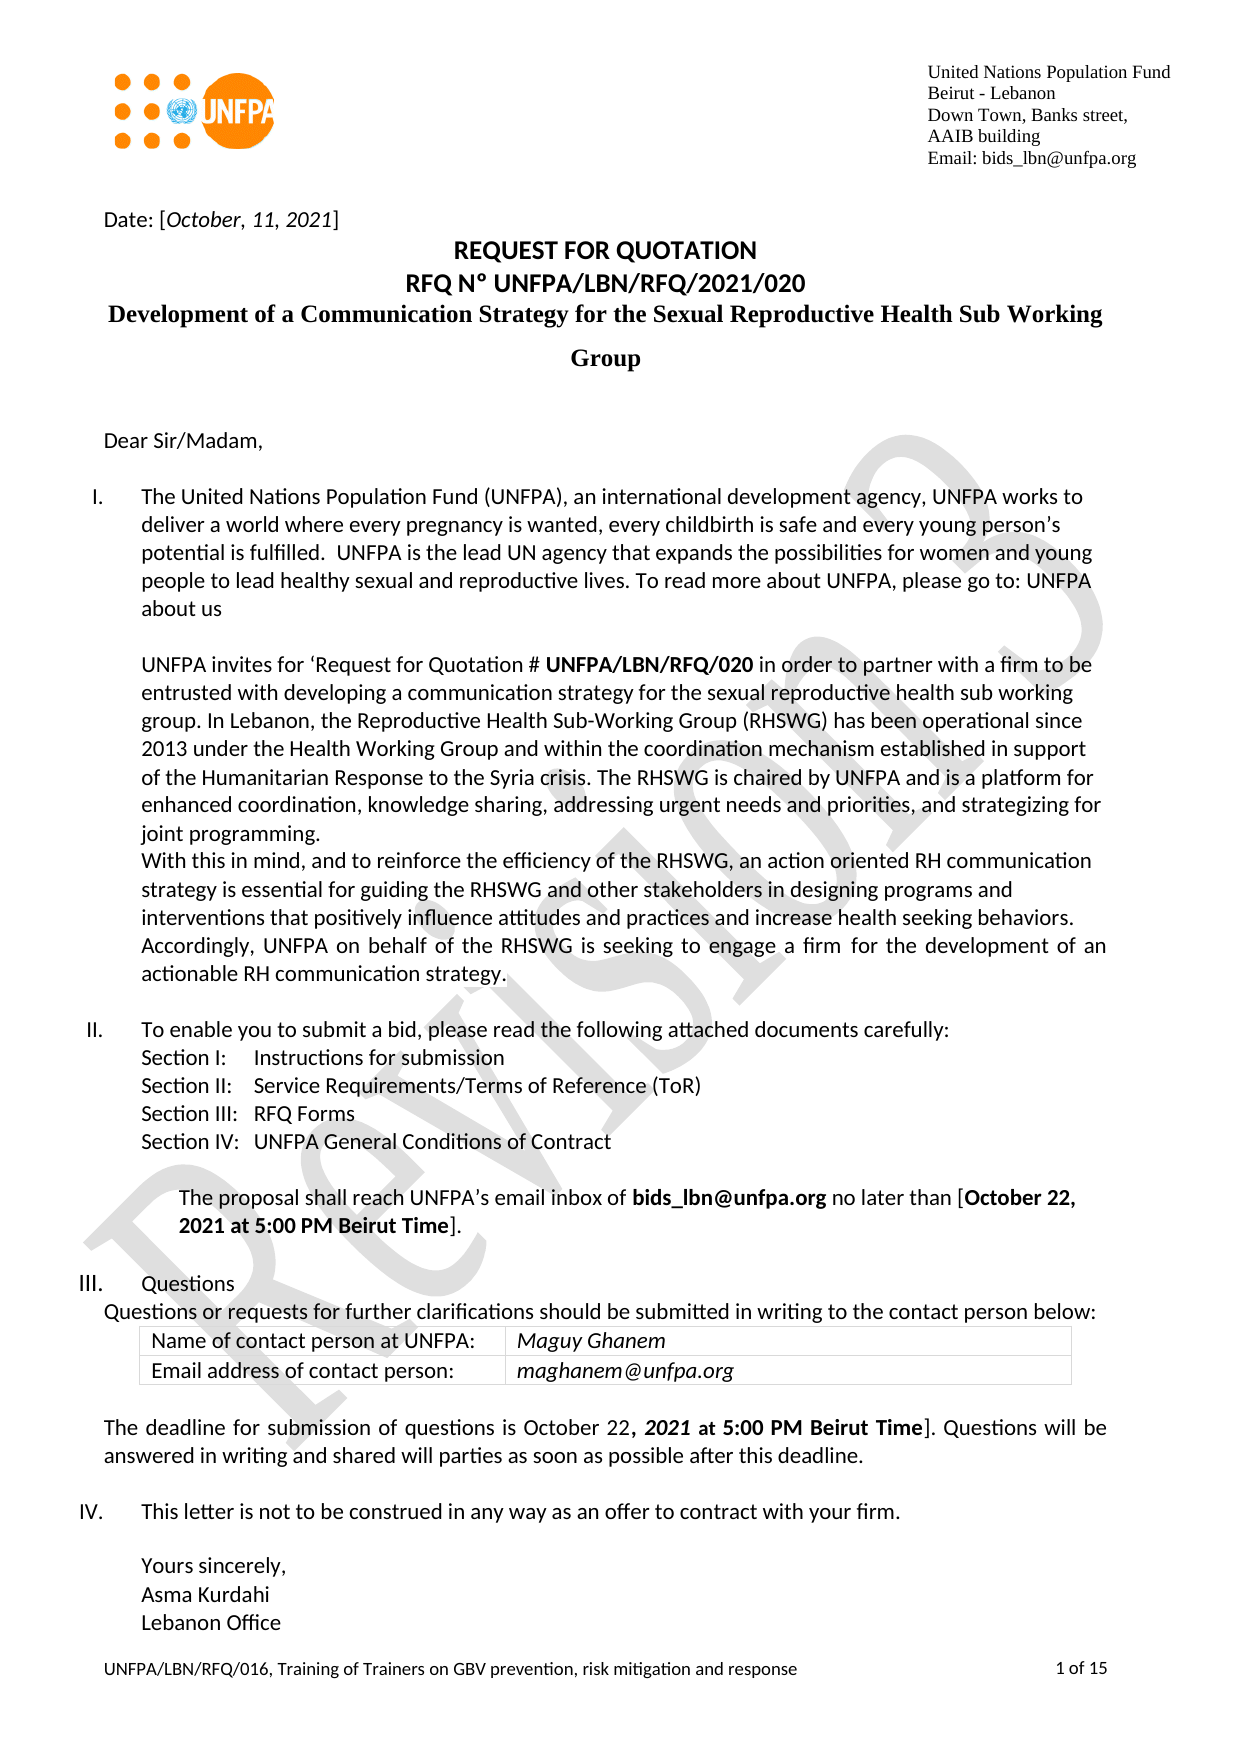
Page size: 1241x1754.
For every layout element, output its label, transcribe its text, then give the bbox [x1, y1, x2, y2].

table_cell Email address of contact person: [140, 1356, 505, 1384]
text Dear Sir/Madam, [103, 426, 1107, 454]
text REQUEST FOR QUOTATION [103, 233, 1107, 267]
list UNFPA invites for ‘Request for Quotation # UNFPA/LBN/RFQ/020 in order to partner with a firm to be entrusted with developing a communication strategy for the sexual reproductive health sub working group. In Lebanon, the Reproductive Health Sub-Working Group (RHSWG) has been operational since 2013 under the Health Working Group and within the coordination mechanism established in support of the Humanitarian Response to the Syria crisis. The RHSWG is chaired by UNFPA and is a platform for enhanced coordination, knowledge sharing, addressing urgent needs and priorities, and strategizing for joint programming. [141, 651, 1107, 847]
text Section IV: UNFPA General Conditions of Contract [141, 1127, 1107, 1155]
text With this in mind, and to reinforce the efficiency of the RHSWG, an action oriented RH communication strategy is essential for guiding the RHSWG and other stakeholders in designing programs and interventions that positively influence attitudes and practices and increase health seeking behaviors. [141, 847, 1107, 931]
list This letter is not to be construed in any way as an offer to contract with your firm. [103, 1497, 1107, 1525]
picture [114, 73, 274, 149]
text Development of a Communication Strategy for the Sexual Reproductive Health Sub Working Group [103, 299, 1107, 371]
text Section I: Instructions for submission [141, 1043, 1107, 1071]
table_header Maguy Ghanem [506, 1327, 1071, 1354]
text Section II: Service Requirements/Terms of Reference (ToR) [141, 1071, 1107, 1099]
list Lebanon Office [141, 1608, 1107, 1636]
text The deadline for submission of questions is October 22, 2021 at 5:00 PM Beirut Time]. Questions will be answered in writing and shared will parties as soon as possible after this deadline. [103, 1413, 1107, 1469]
table_cell maghanem@unfpa.org [506, 1356, 1071, 1384]
list To enable you to submit a bid, please read the following attached documents carefully: [103, 1015, 1107, 1043]
list Asma Kurdahi [141, 1580, 1107, 1608]
text Questions or requests for further clarifications should be submitted in writing to the contact person below: [103, 1297, 1107, 1326]
list Yours sincerely, [141, 1552, 1107, 1580]
table_header Name of contact person at UNFPA: [140, 1327, 505, 1354]
list The proposal shall reach UNFPA’s email inbox of bids_lbn@unfpa.org no later than [October 22, 2021 at 5:00 PM Beirut Time]. [178, 1183, 1107, 1239]
text Date: [October, 11, 2021] [103, 206, 1107, 233]
list The United Nations Population Fund (UNFPA), an international development agency, UNFPA works to deliver a world where every pregnancy is wanted, every childbirth is safe and every young person’s potential is fulfilled. UNFPA is the lead UN agency that expands the possibilities for women and young people to lead healthy sexual and reproductive lives. To read more about UNFPA, please go to: UNFPA about us [103, 482, 1107, 622]
text RFQ Nº UNFPA/LBN/RFQ/2021/020 [103, 267, 1107, 299]
text Accordingly, UNFPA on behalf of the RHSWG is seeking to engage a firm for the development of an actionable RH communication strategy. [141, 931, 1107, 987]
list Questions [103, 1267, 1107, 1297]
text Section III: RFQ Forms [141, 1099, 1107, 1127]
